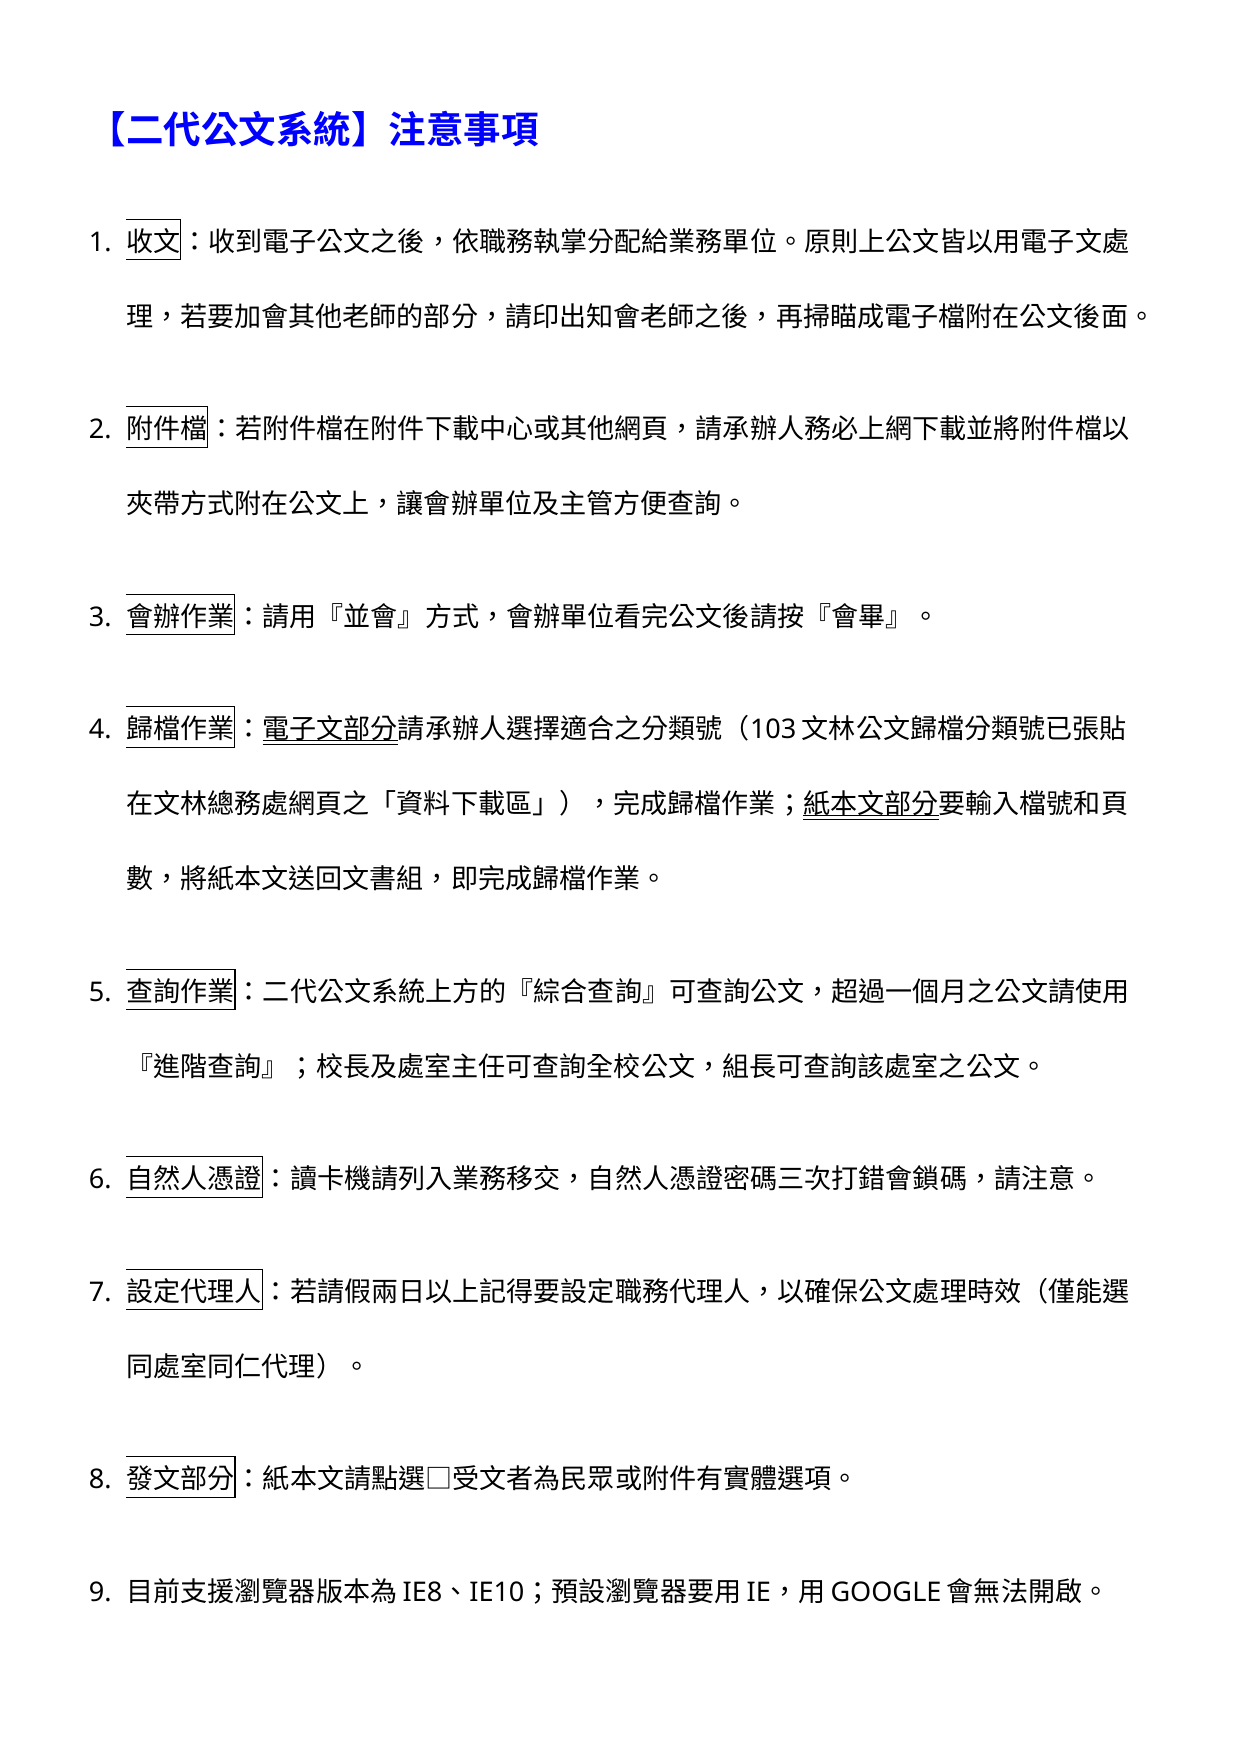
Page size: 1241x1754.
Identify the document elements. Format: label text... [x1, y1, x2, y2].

list 收文：收到電子公文之後，依職務執掌分配給業務單位。原則上公文皆以用電子文處理，若要加會其他老師的部分，請印出知會老師之後，再掃瞄成電子檔附在公文後面。 [89, 202, 1152, 352]
list 發文部分：紙本文請點選□受文者為民眾或附件有實體選項。 [89, 1439, 1152, 1514]
list 設定代理人：若請假兩日以上記得要設定職務代理人，以確保公文處理時效（僅能選同處室同仁代理）。 [89, 1252, 1152, 1402]
text 【二代公文系統】注意事項 [89, 89, 1152, 164]
list 附件檔：若附件檔在附件下載中心或其他網頁，請承辦人務必上網下載並將附件檔以夾帶方式附在公文上，讓會辦單位及主管方便查詢。 [89, 389, 1152, 539]
list 查詢作業：二代公文系統上方的『綜合查詢』可查詢公文，超過一個月之公文請使用『進階查詢』；校長及處室主任可查詢全校公文，組長可查詢該處室之公文。 [89, 952, 1152, 1102]
list 歸檔作業：電子文部分請承辦人選擇適合之分類號（103文林公文歸檔分類號已張貼在文林總務處網頁之「資料下載區」），完成歸檔作業；紙本文部分要輸入檔號和頁數，將紙本文送回文書組，即完成歸檔作業。 [89, 689, 1152, 914]
list 會辦作業：請用『並會』方式，會辦單位看完公文後請按『會畢』。 [89, 577, 1152, 652]
list 自然人憑證：讀卡機請列入業務移交，自然人憑證密碼三次打錯會鎖碼，請注意。 [89, 1139, 1152, 1214]
list 目前支援瀏覽器版本為IE8、IE10；預設瀏覽器要用IE，用GOOGLE會無法開啟。 [89, 1552, 1152, 1627]
